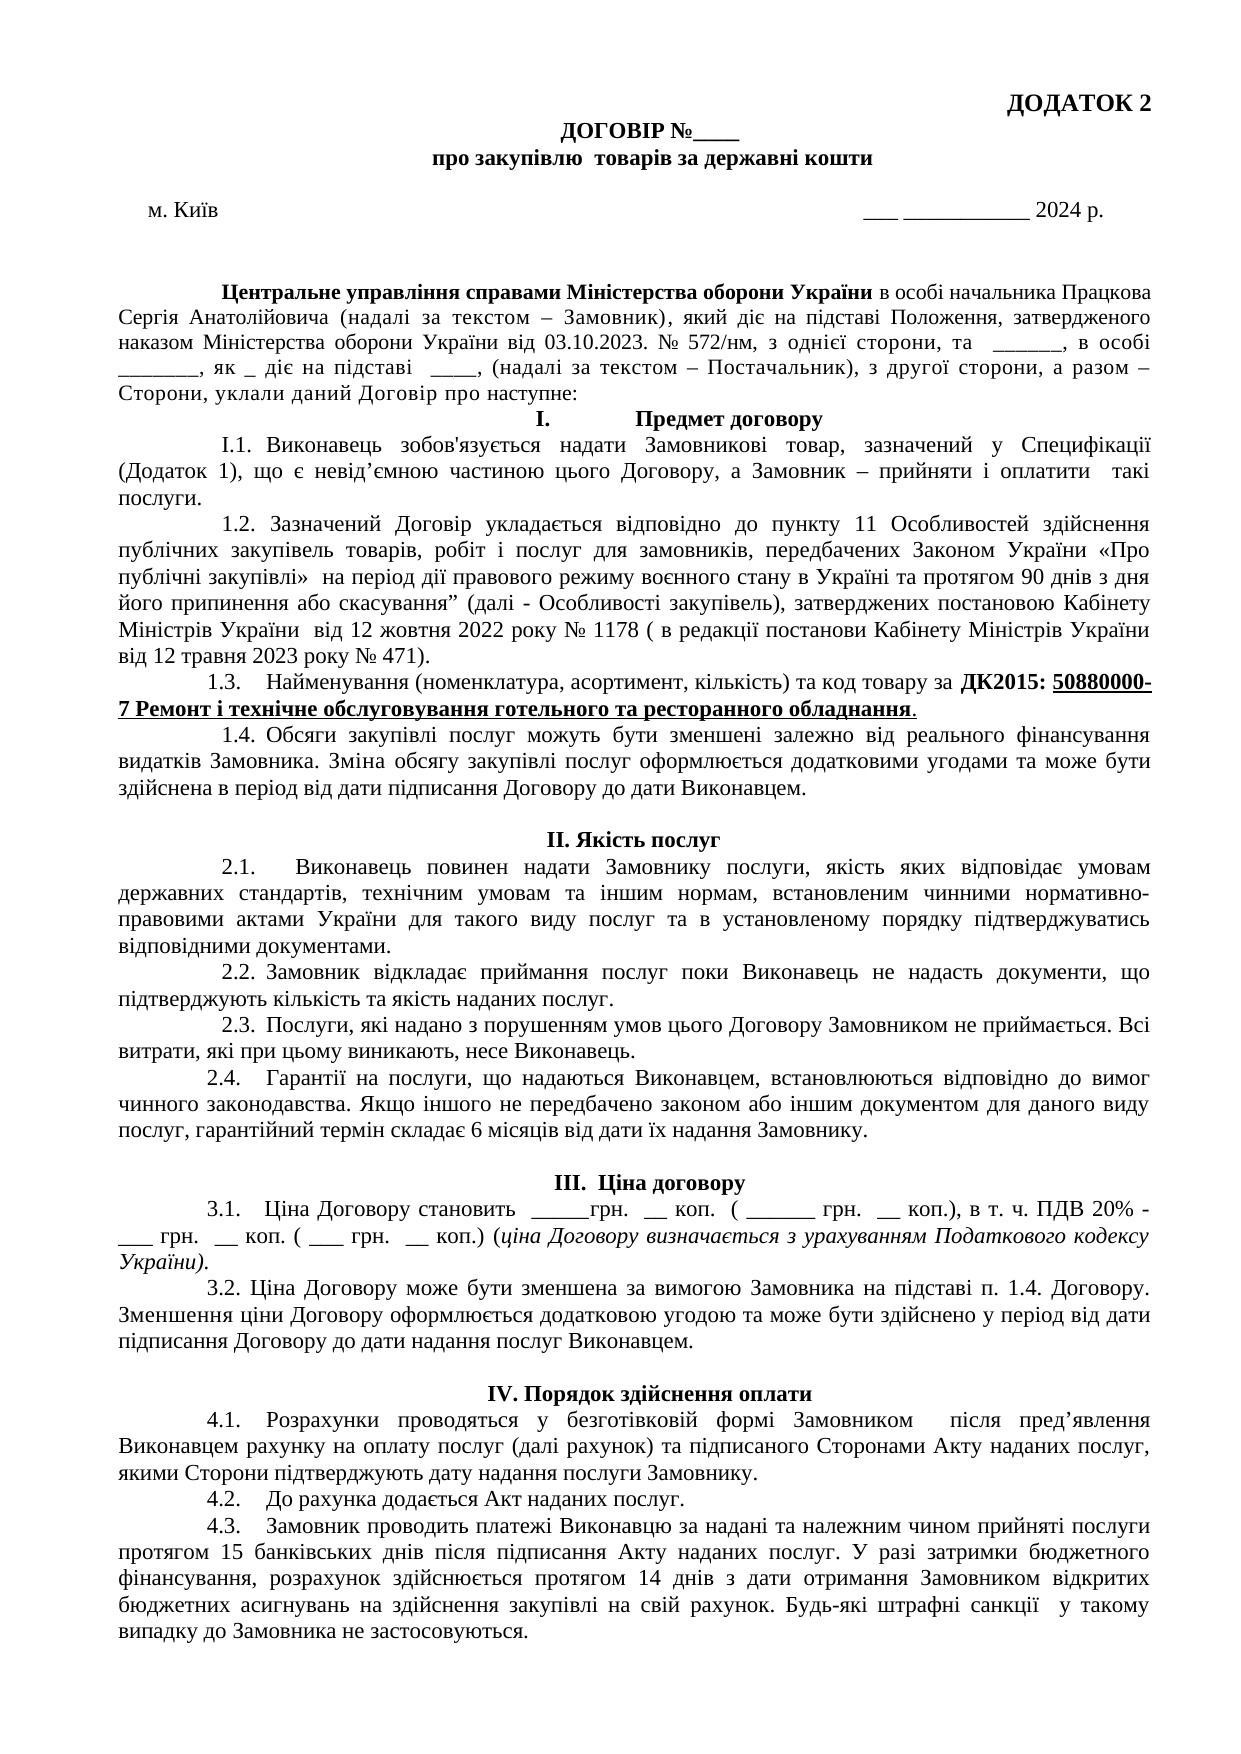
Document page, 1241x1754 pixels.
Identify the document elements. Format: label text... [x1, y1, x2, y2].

text про закупівлю товарів за державні кошти [148, 144, 1152, 170]
list Виконавець повинен надати Замовнику послуги, якість яких відповідає умовам державних стандартів, технічним умовам та іншим нормам, встановленим чинними нормативно-правовими актами України для такого виду послуг та в установленому порядку підтверджуватись відповідними документами. [118, 853, 1152, 958]
list До рахунка додається Акт наданих послуг. [118, 1485, 1152, 1512]
text 3.2. Ціна Договору може бути зменшена за вимогою Замовника на підставі п. 1.4. Договору. Зменшення ціни Договору оформлюється додатковою угодою та може бути здійснено у період від дати підписання Договору до дати надання послуг Виконавцем. [118, 1274, 1152, 1353]
list Найменування (номенклатура, асортимент, кількість) та код товару за ДК2015: 50880000-7 Ремонт і технічне обслуговування готельного та ресторанного обладнання. [118, 668, 1152, 721]
text 3.1. Ціна Договору становить _____грн. __ коп. ( ______ грн. __ коп.), в т. ч. ПДВ 20% - ___ грн. __ коп. ( ___ грн. __ коп.) (ціна Договору визначається з урахуванням Податкового кодексу України). [118, 1195, 1152, 1274]
list Розрахунки проводяться у безготівковій формі Замовником після пред’явлення Виконавцем рахунку на оплату послуг (далі рахунок) та підписаного Сторонами Акту наданих послуг, якими Сторони підтверджують дату надання послуги Замовнику. [118, 1406, 1152, 1485]
list Замовник проводить платежі Виконавцю за надані та належним чином прийняті послуги протягом 15 банківських днів після підписання Акту наданих послуг. У разі затримки бюджетного фінансування, розрахунок здійснюється протягом 14 днів з дати отримання Замовником відкритих бюджетних асигнувань на здійснення закупівлі на свій рахунок. Будь-які штрафні санкції у такому випадку до Замовника не застосовуються. [118, 1512, 1152, 1643]
text 1.2. Зазначений Договір укладається відповідно до пункту 11 Особливостей здійснення публічних закупівель товарів, робіт і послуг для замовників, передбачених Законом України «Про публічні закупівлі» на період дії правового режиму воєнного стану в Україні та протягом 90 днів з дня його припинення або скасування” (далі - Особливості закупівель), затверджених постановою Кабінету Міністрів України від 12 жовтня 2022 року № 1178 ( в редакції постанови Кабінету Міністрів України від 12 травня 2023 року № 471). [118, 510, 1152, 668]
list Замовник відкладає приймання послуг поки Виконавець не надасть документи, що підтверджують кількість та якість наданих послуг. [118, 958, 1152, 1011]
text ДОГОВІР №____ [148, 117, 1152, 144]
list Послуги, які надано з порушенням умов цього Договору Замовником не приймається. Всі витрати, які при цьому виникають, несе Виконавець. [118, 1011, 1152, 1064]
text IV. Порядок здійснення оплати [148, 1380, 1152, 1406]
list Гарантії на послуги, що надаються Виконавцем, встановлюються відповідно до вимог чинного законодавства. Якщо іншого не передбачено законом або іншим документом для даного виду послуг, гарантійний термін складає 6 місяців від дати їх надання Замовнику. [118, 1064, 1152, 1143]
text ДОДАТОК 2 [148, 88, 1152, 117]
text м. Київ ___ ___________ 2024 р. [148, 196, 1152, 223]
list Обсяги закупівлі послуг можуть бути зменшені залежно від реального фінансування видатків Замовника. Зміна обсягу закупівлі послуг оформлюється додатковими угодами та може бути здійснена в період від дати підписання Договору до дати Виконавцем. [118, 721, 1152, 800]
list Предмет договору [118, 405, 1152, 431]
text Центральне управління справами Міністерства оборони України в особі начальника Працкова Сергія Анатолійовича (надалі за текстом – Замовник), який діє на підставі Положення, затвердженого наказом Міністерства оборони України від 03.10.2023. № 572/нм, з однієї сторони, та ______, в особі _______, як _ діє на підставі ____, (надалі за текстом – Постачальник), з другої сторони, а разом – Сторони, уклали даний Договір про наступне: [118, 279, 1152, 405]
text ІІ. Якість послуг [546, 826, 1152, 853]
text ІІІ. Ціна договору [148, 1169, 1152, 1195]
list Виконавець зобов'язується надати Замовникові товар, зазначений у Специфікації (Додаток 1), що є невід’ємною частиною цього Договору, а Замовник – прийняти і оплатити такі послуги. [118, 431, 1152, 510]
